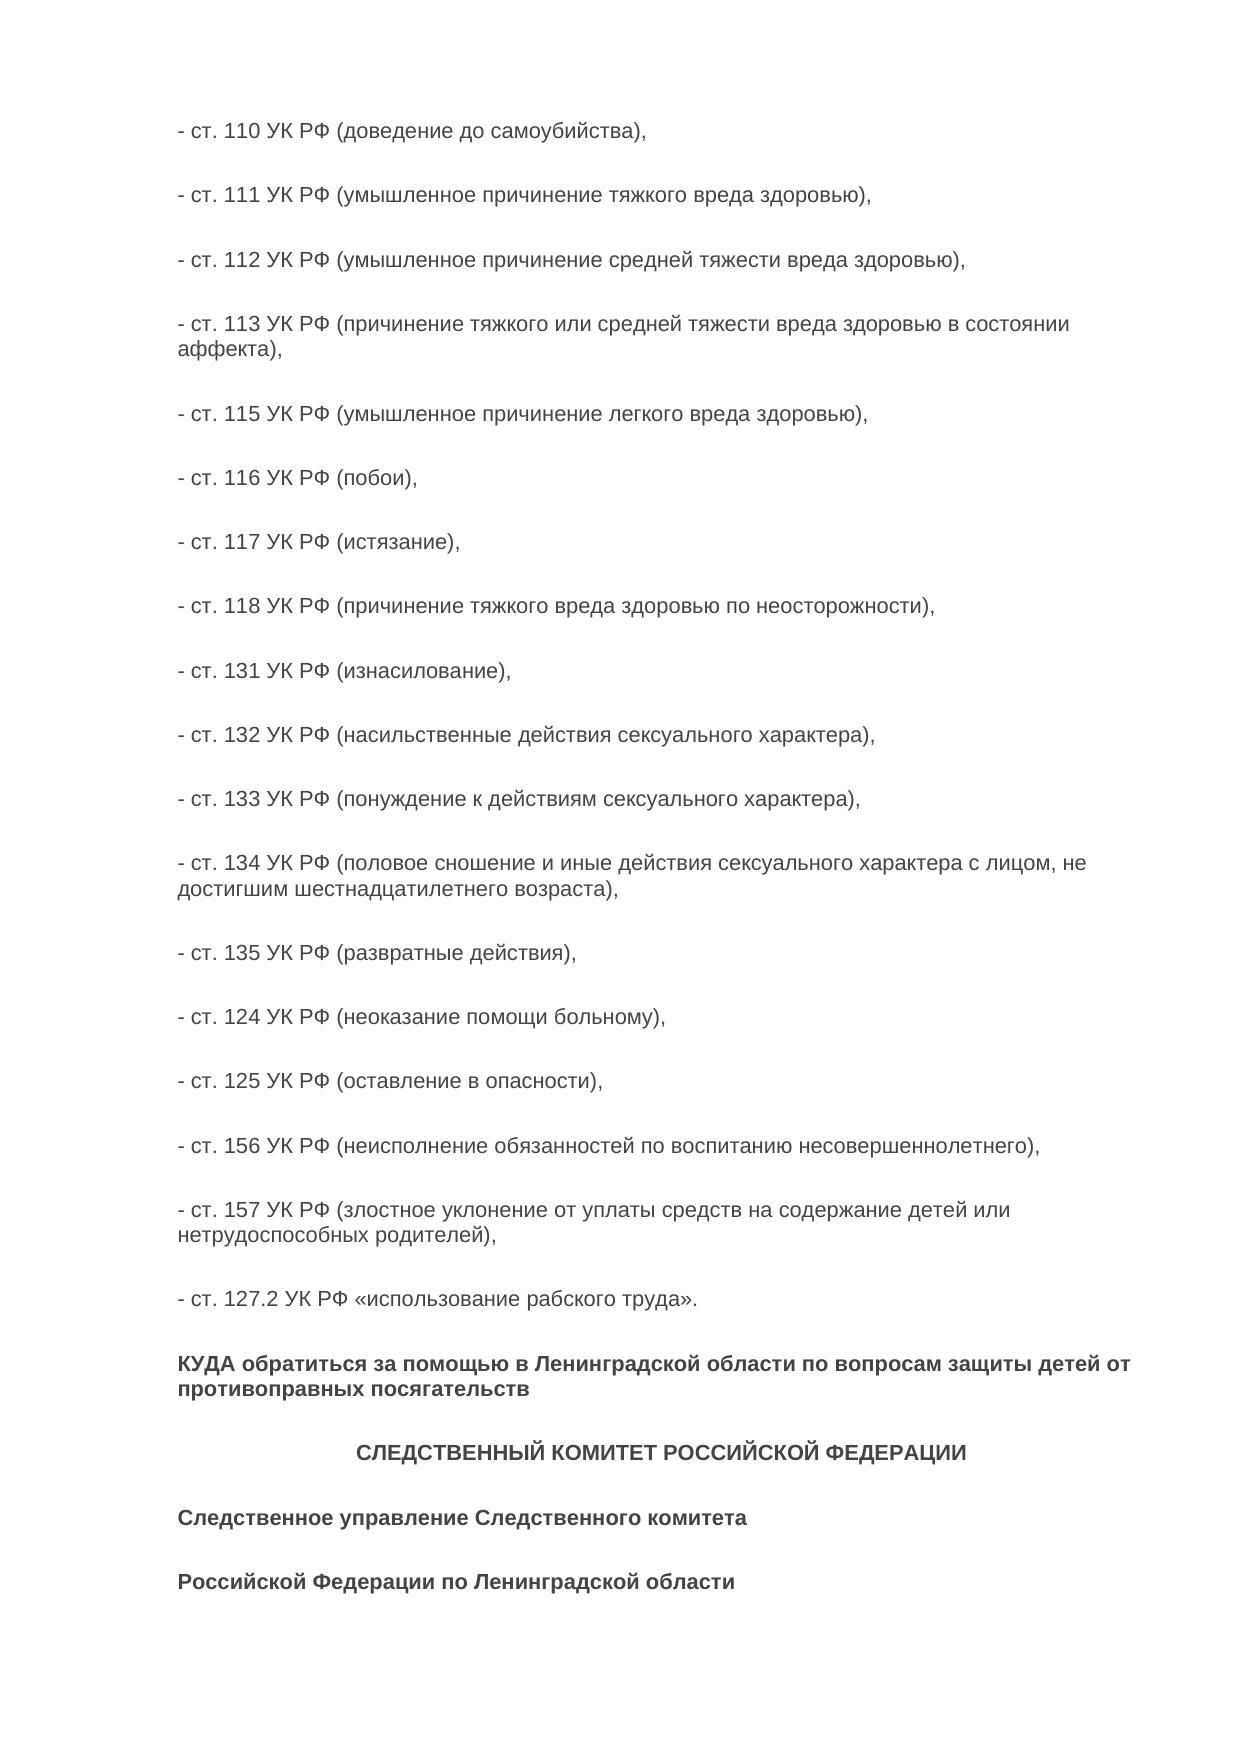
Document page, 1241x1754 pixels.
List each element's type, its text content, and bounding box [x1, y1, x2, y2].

text - ст. 125 УК РФ (оставление в опасности), [177, 1068, 1152, 1093]
text - ст. 157 УК РФ (злостное уклонение от уплаты средств на содержание детей или нетрудоспособных родителей), [177, 1197, 1152, 1247]
text - ст. 127.2 УК РФ «использование рабского труда». [177, 1286, 1152, 1312]
text Российской Федерации по Ленинградской области [177, 1569, 1152, 1594]
text - ст. 124 УК РФ (неоказание помощи больному), [177, 1004, 1152, 1029]
text - ст. 134 УК РФ (половое сношение и иные действия сексуального характера с лицом, не достигшим шестнадцатилетнего возраста), [177, 850, 1152, 901]
text - ст. 135 УК РФ (развратные действия), [177, 940, 1152, 965]
text - ст. 110 УК РФ (доведение до самоубийства), [177, 118, 1152, 143]
text - ст. 113 УК РФ (причинение тяжкого или средней тяжести вреда здоровью в состоянии аффекта), [177, 311, 1152, 361]
text - ст. 133 УК РФ (понуждение к действиям сексуального характера), [177, 786, 1152, 811]
text КУДА обратиться за помощью в Ленинградской области по вопросам защиты детей от противоправных посягательств [177, 1351, 1152, 1401]
text - ст. 116 УК РФ (побои), [177, 465, 1152, 490]
text - ст. 111 УК РФ (умышленное причинение тяжкого вреда здоровью), [177, 182, 1152, 208]
text - ст. 112 УК РФ (умышленное причинение средней тяжести вреда здоровью), [177, 247, 1152, 272]
text - ст. 131 УК РФ (изнасилование), [177, 657, 1152, 683]
text - ст. 118 УК РФ (причинение тяжкого вреда здоровью по неосторожности), [177, 593, 1152, 618]
text СЛЕДСТВЕННЫЙ КОМИТЕТ РОССИЙСКОЙ ФЕДЕРАЦИИ [177, 1440, 1152, 1465]
text Следственное управление Следственного комитета [177, 1504, 1152, 1529]
text - ст. 156 УК РФ (неисполнение обязанностей по воспитанию несовершеннолетнего), [177, 1133, 1152, 1158]
text - ст. 117 УК РФ (истязание), [177, 529, 1152, 554]
text - ст. 115 УК РФ (умышленное причинение легкого вреда здоровью), [177, 400, 1152, 426]
text - ст. 132 УК РФ (насильственные действия сексуального характера), [177, 722, 1152, 747]
